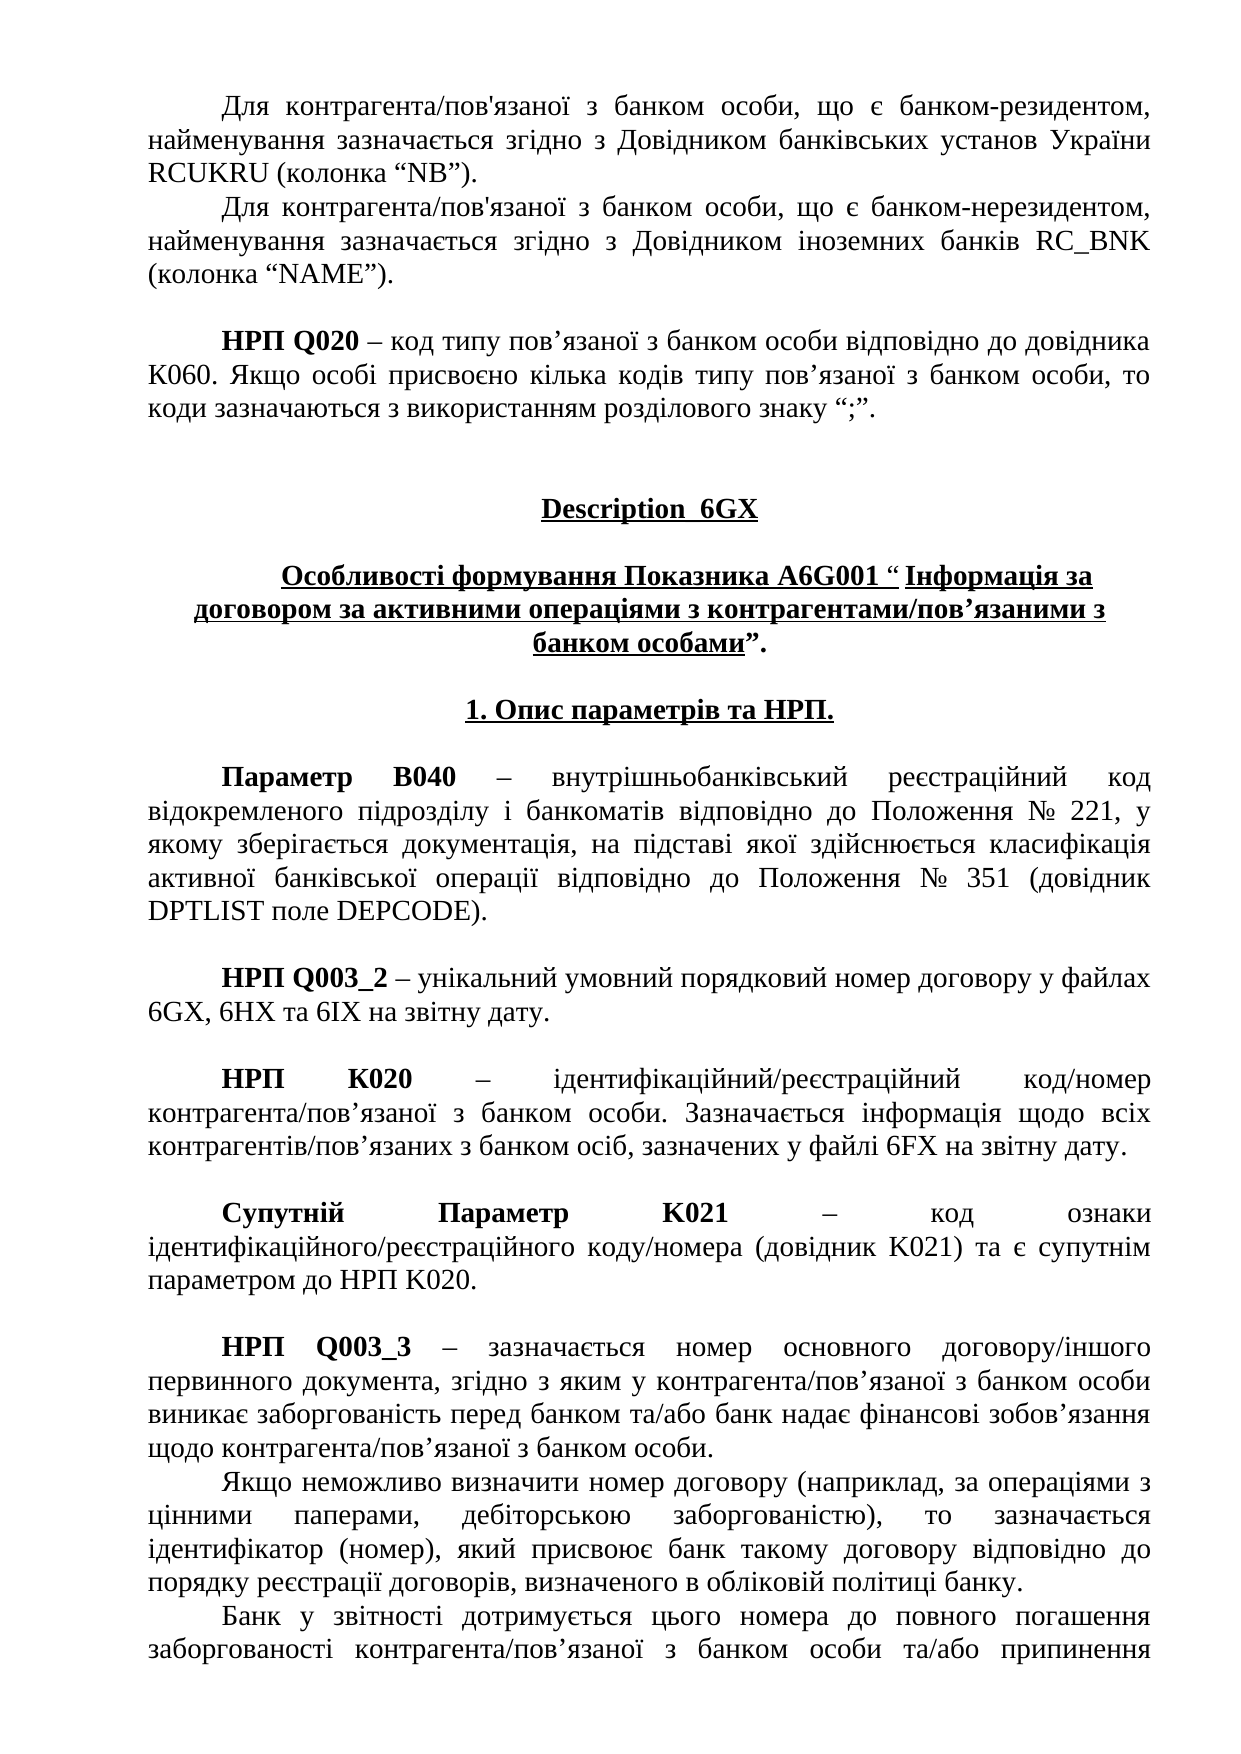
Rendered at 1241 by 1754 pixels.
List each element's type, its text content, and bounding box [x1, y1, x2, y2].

text НРП Q003_2 – унікальний умовний порядковий номер договору у файлах 6GX, 6HX та 6IX на звітну дату. [148, 961, 1152, 1028]
text 1. Опис параметрів та НРП. [148, 692, 1152, 726]
text Особливості формування Показника A6G001 “ Інформація за договором за активними операціями з контрагентами/пов’язаними з банком особами”. [148, 558, 1152, 659]
text НРП Q003_3 – зазначається номер основного договору/іншого первинного документа, згідно з яким у контрагента/пов’язаної з банком особи виникає заборгованість перед банком та/або банк надає фінансові зобов’язання щодо контрагента/пов’язаної з банком особи. [148, 1329, 1152, 1464]
text Параметр В040 – внутрішньобанківський реєстраційний код відокремленого підрозділу і банкоматів відповідно до Положення № 221, у якому зберігається документація, на підставі якої здійснюється класифікація активної банківської операції відповідно до Положення № 351 (довідник DPTLIST поле DEPCODE). [148, 759, 1152, 927]
text Для контрагента/пов'язаної з банком особи, що є банком-нерезидентом, найменування зазначається згідно з Довідником іноземних банків RC_BNK (колонка “NAME”). [148, 189, 1152, 290]
text НРП Q020 – код типу пов’язаної з банком особи відповідно до довідника К060. Якщо особі присвоєно кілька кодів типу пов’язаної з банком особи, то коди зазначаються з використанням розділового знаку “;”. [148, 323, 1152, 424]
text НРП К020 – ідентифікаційний/реєстраційний код/номер контрагента/повʼязаної з банком особи. Зазначається інформація щодо всіх контрагентів/пов’язаних з банком осіб, зазначених у файлі 6FX на звітну дату. [148, 1061, 1152, 1162]
text Якщо неможливо визначити номер договору (наприклад, за операціями з цінними паперами, дебіторською заборгованістю), то зазначається ідентифікатор (номер), який присвоює банк такому договору відповідно до порядку реєстрації договорів, визначеного в обліковій політиці банку. [148, 1464, 1152, 1598]
text Для контрагента/пов'язаної з банком особи, що є банком-резидентом, найменування зазначається згідно з Довідником банківських установ України RCUKRU (колонка “NB”). [148, 88, 1152, 189]
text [148, 1598, 1152, 1665]
text Description_6GX [148, 491, 1152, 524]
text Супутній Параметр K021 – код ознаки ідентифікаційного/реєстраційного коду/номера (довідник K021) та є супутнім параметром до НРП K020. [148, 1195, 1152, 1296]
